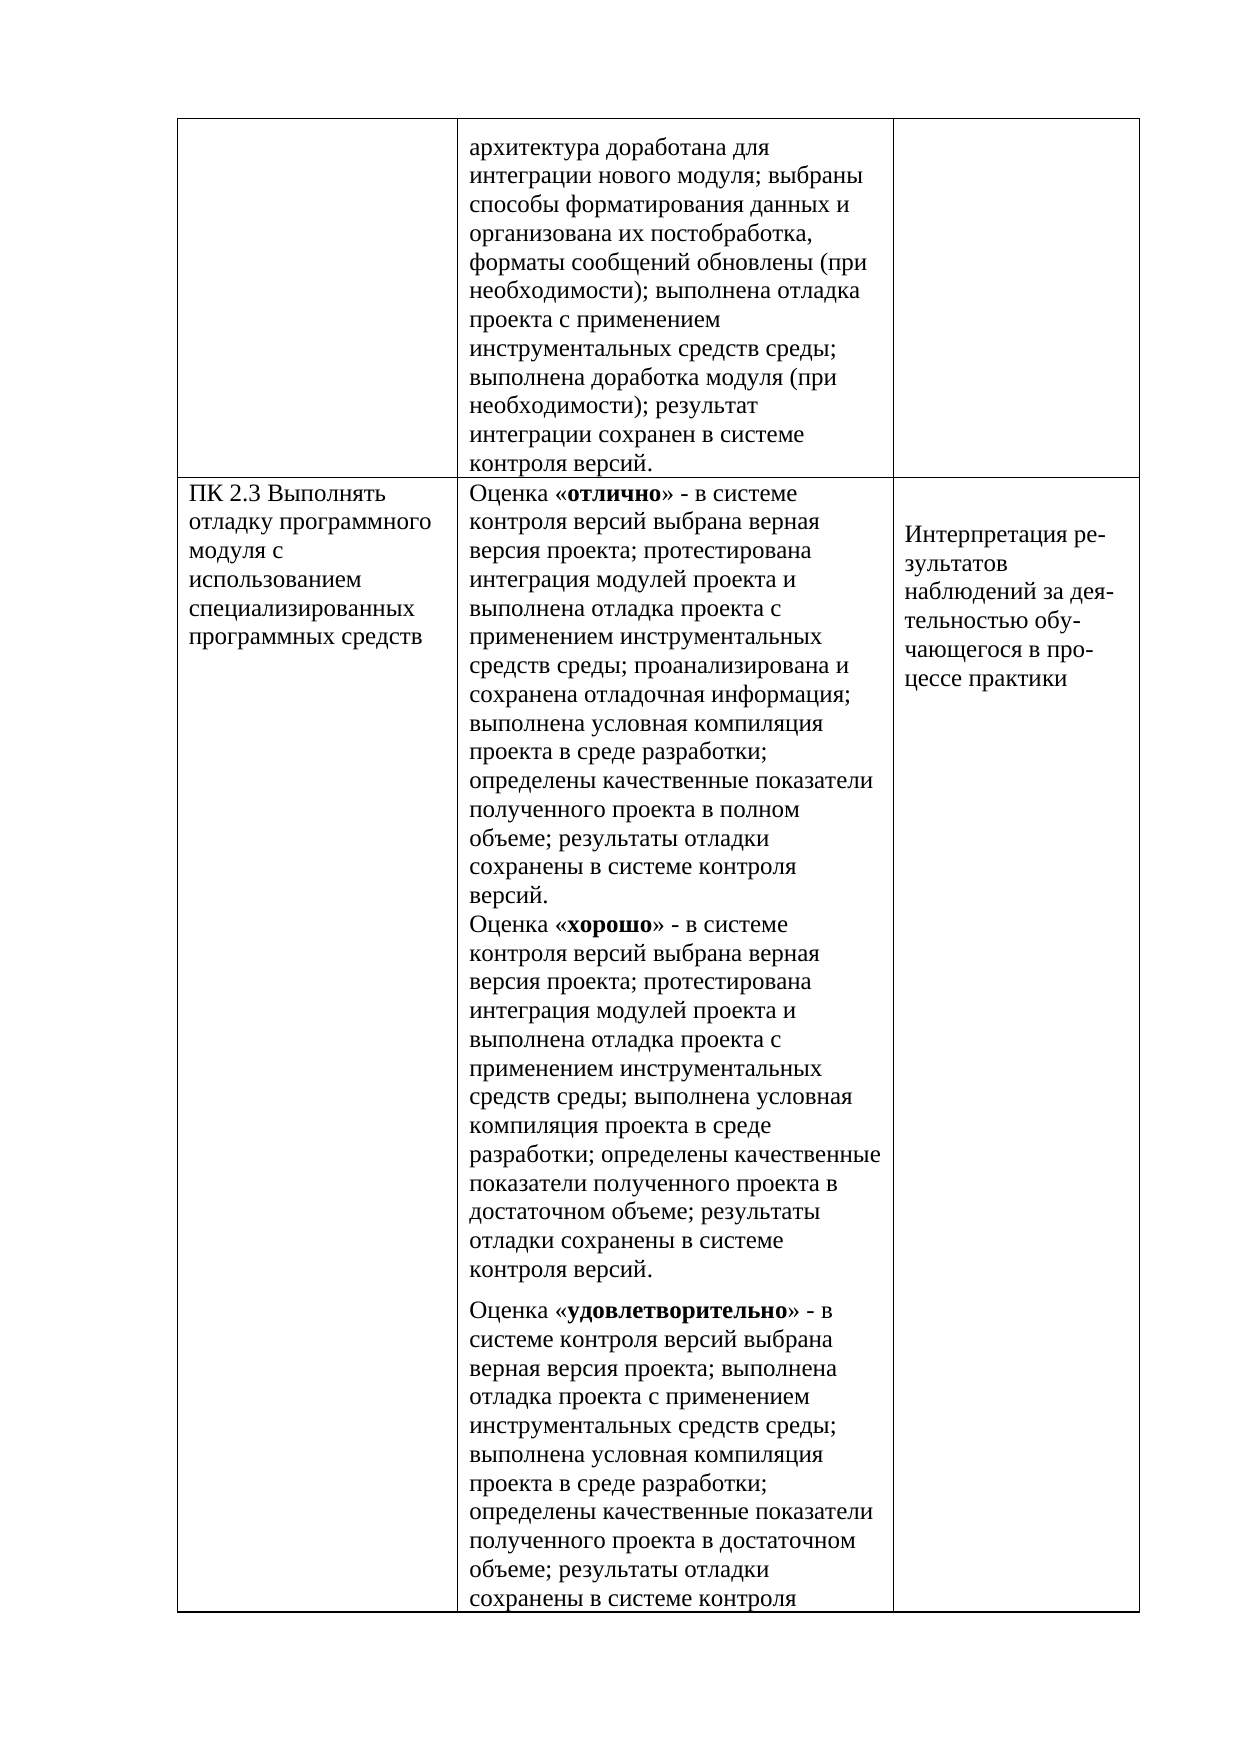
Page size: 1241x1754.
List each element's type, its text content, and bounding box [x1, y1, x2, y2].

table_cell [894, 478, 1139, 1611]
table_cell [458, 119, 893, 477]
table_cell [894, 119, 1139, 477]
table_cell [178, 119, 457, 477]
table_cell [178, 478, 457, 1611]
